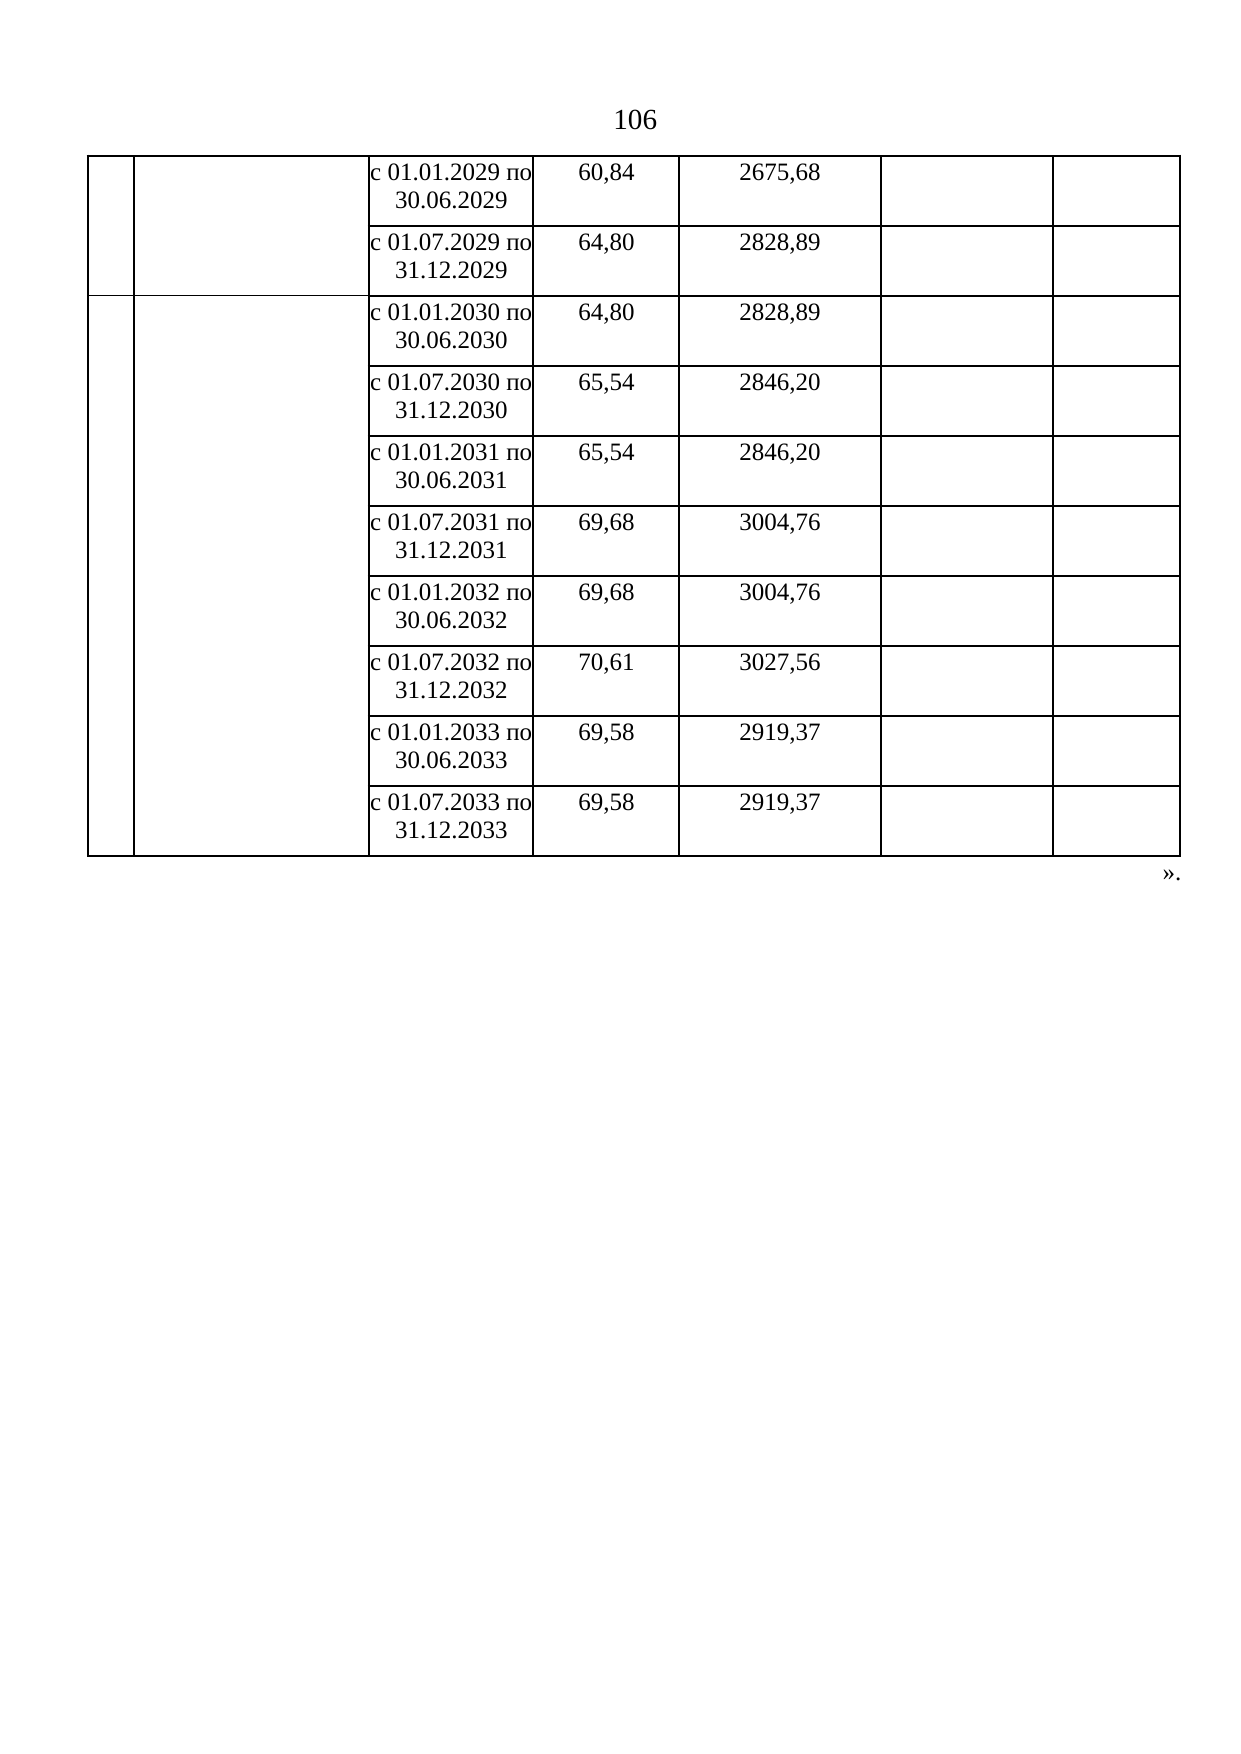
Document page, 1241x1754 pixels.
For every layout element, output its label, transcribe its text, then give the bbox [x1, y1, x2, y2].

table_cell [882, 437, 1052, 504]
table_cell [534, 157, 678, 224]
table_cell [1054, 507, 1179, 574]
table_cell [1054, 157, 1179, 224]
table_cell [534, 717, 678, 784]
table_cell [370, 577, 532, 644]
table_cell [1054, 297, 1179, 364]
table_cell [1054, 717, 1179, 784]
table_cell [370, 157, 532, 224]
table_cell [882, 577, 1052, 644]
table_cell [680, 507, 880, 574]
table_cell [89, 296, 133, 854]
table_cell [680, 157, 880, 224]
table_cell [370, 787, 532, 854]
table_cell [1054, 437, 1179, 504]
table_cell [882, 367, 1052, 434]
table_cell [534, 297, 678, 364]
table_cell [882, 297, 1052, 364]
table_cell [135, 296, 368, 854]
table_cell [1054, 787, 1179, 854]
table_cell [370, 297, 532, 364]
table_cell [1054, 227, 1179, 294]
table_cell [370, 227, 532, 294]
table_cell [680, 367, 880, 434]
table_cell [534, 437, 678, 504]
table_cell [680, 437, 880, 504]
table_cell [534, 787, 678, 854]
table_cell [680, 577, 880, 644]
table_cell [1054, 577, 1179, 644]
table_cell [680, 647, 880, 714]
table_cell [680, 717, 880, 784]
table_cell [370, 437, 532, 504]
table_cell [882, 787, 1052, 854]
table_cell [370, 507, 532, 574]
text ». [89, 857, 1181, 885]
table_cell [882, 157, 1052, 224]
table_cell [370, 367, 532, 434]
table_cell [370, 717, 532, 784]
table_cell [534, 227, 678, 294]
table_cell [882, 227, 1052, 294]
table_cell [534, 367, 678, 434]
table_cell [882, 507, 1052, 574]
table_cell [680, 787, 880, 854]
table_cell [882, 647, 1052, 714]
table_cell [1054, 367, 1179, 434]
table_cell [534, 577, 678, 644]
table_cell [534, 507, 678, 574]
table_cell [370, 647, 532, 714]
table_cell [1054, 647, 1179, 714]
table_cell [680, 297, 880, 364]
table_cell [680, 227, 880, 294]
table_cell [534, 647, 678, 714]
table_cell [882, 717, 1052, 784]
